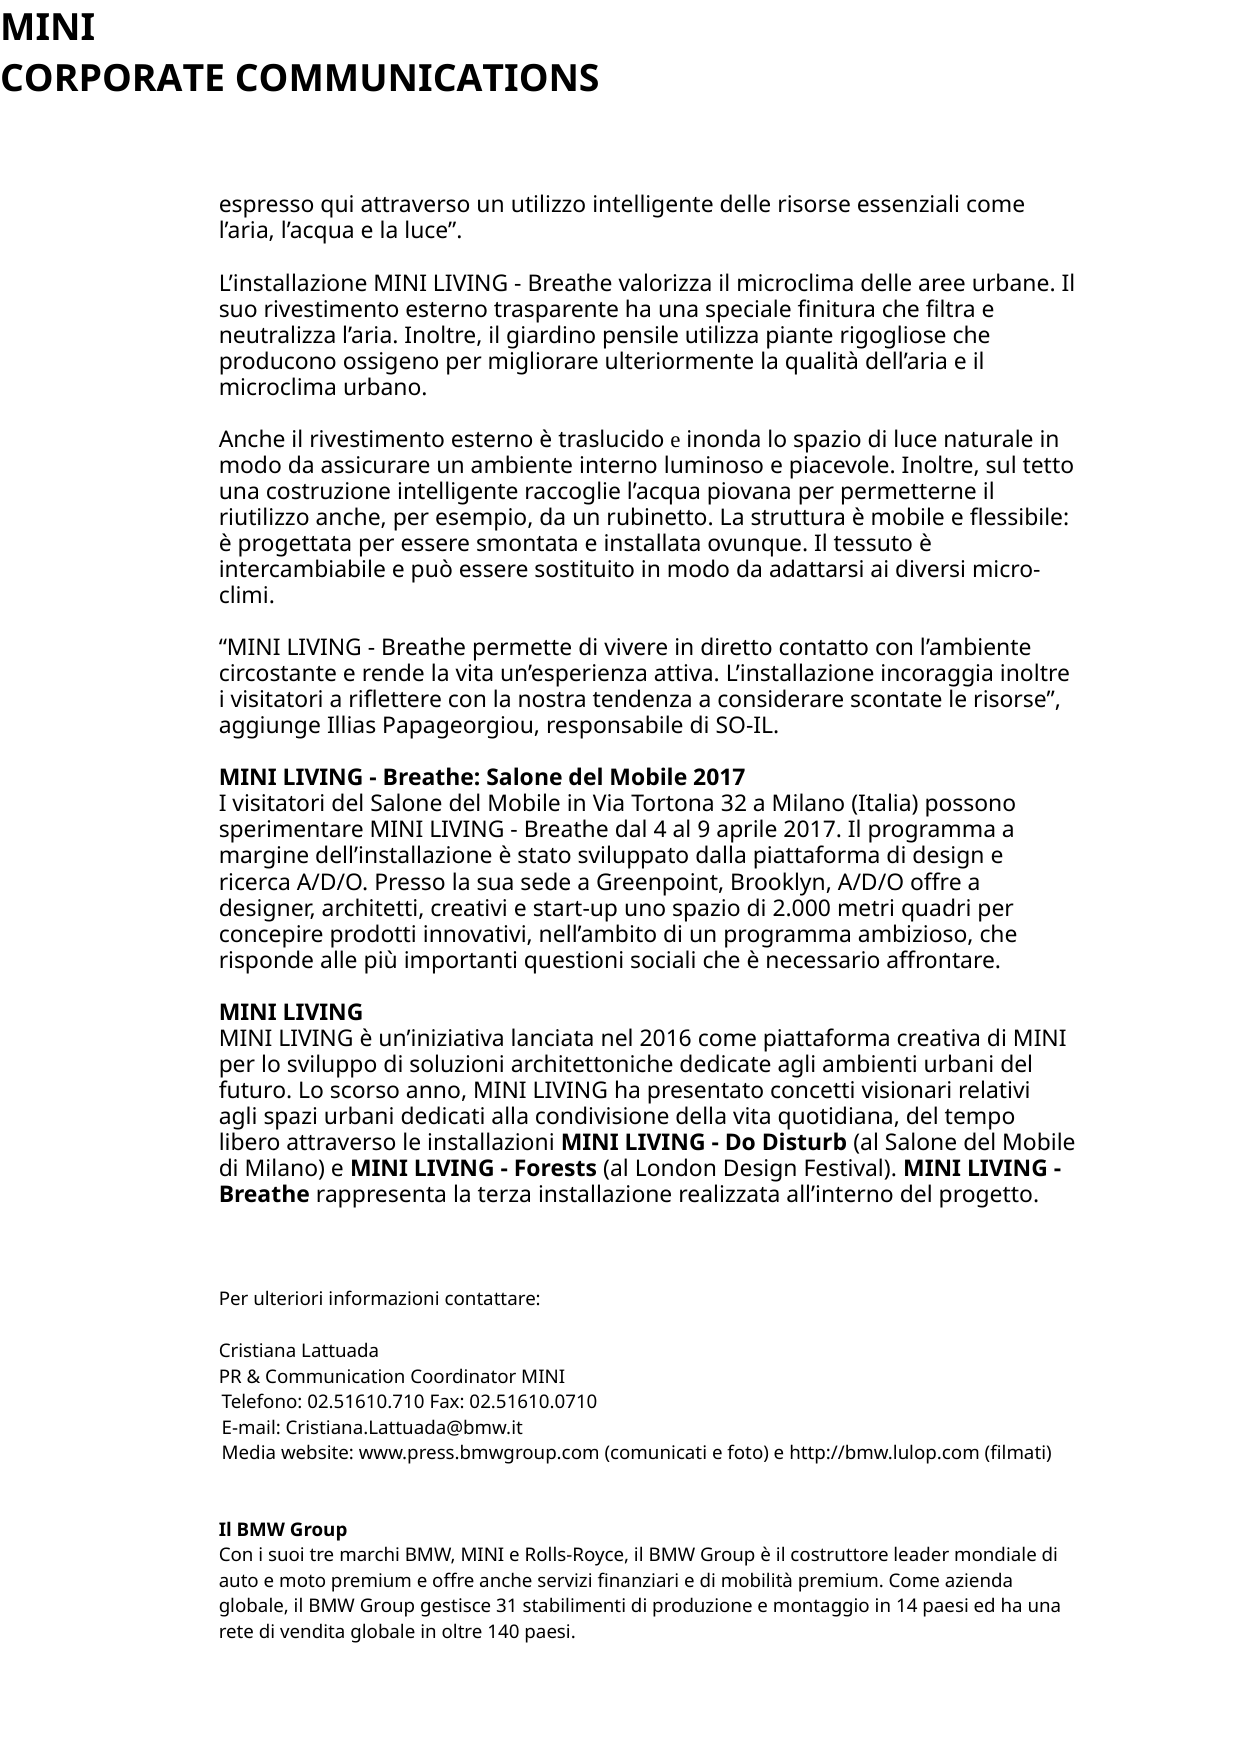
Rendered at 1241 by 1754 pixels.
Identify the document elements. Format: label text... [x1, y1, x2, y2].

text “MINI LIVING - Breathe permette di vivere in diretto contatto con l’ambiente circostante e rende la vita un’esperienza attiva. L’installazione incoraggia inoltre i visitatori a riflettere con la nostra tendenza a considerare scontate le risorse”, aggiunge Illias Papageorgiou, responsabile di SO-IL. [218, 635, 1076, 739]
text MINI LIVING [218, 999, 1076, 1025]
text Il BMW Group [218, 1516, 1064, 1542]
text E-mail: Cristiana.Lattuada@bmw.it Media website: www.press.bmwgroup.com (comunicati e foto) e http://bmw.lulop.com (filmati) [221, 1414, 1076, 1465]
text L’installazione MINI LIVING - Breathe valorizza il microclima delle aree urbane. Il suo rivestimento esterno trasparente ha una speciale finitura che filtra e neutralizza l’aria. Inoltre, il giardino pensile utilizza piante rigogliose che producono ossigeno per migliorare ulteriormente la qualità dell’aria e il microclima urbano. [218, 270, 1076, 400]
text I visitatori del Salone del Mobile in Via Tortona 32 a Milano (Italia) possono sperimentare MINI LIVING - Breathe dal 4 al 9 aprile 2017. Il programma a margine dell’installazione è stato sviluppato dalla piattaforma di design e ricerca A/D/O. Presso la sua sede a Greenpoint, Brooklyn, A/D/O offre a designer, architetti, creativi e start-up uno spazio di 2.000 metri quadri per concepire prodotti innovativi, nell’ambito di un programma ambizioso, che risponde alle più importanti questioni sociali che è necessario affrontare. [218, 791, 1076, 973]
text MINI LIVING è un’iniziativa lanciata nel 2016 come piattaforma creativa di MINI per lo sviluppo di soluzioni architettoniche dedicate agli ambienti urbani del futuro. Lo scorso anno, MINI LIVING ha presentato concetti visionari relativi agli spazi urbani dedicati alla condivisione della vita quotidiana, del tempo libero attraverso le installazioni MINI LIVING - Do Disturb (al Salone del Mobile di Milano) e MINI LIVING - Forests (al London Design Festival). MINI LIVING - Breathe rappresenta la terza installazione realizzata all’interno del progetto. [218, 1025, 1076, 1208]
text PR & Communication Coordinator MINI [218, 1363, 1076, 1389]
text Telefono: 02.51610.710 Fax: 02.51610.0710 [221, 1389, 1076, 1414]
text Anche il rivestimento esterno è traslucido e inonda lo spazio di luce naturale in modo da assicurare un ambiente interno luminoso e piacevole. Inoltre, sul tetto una costruzione intelligente raccoglie l’acqua piovana per permetterne il riutilizzo anche, per esempio, da un rubinetto. La struttura è mobile e flessibile: è progettata per essere smontata e installata ovunque. Il tessuto è intercambiabile e può essere sostituito in modo da adattarsi ai diversi micro-climi. [218, 426, 1076, 609]
text Con i suoi tre marchi BMW, MINI e Rolls-Royce, il BMW Group è il costruttore leader mondiale di auto e moto premium e offre anche servizi finanziari e di mobilità premium. Come azienda globale, il BMW Group gestisce 31 stabilimenti di produzione e montaggio in 14 paesi ed ha una rete di vendita globale in oltre 140 paesi. [218, 1542, 1064, 1644]
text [218, 192, 1076, 244]
text Per ulteriori informazioni contattare: [218, 1286, 1076, 1338]
text Cristiana Lattuada [218, 1338, 1076, 1363]
text MINI LIVING - Breathe: Salone del Mobile 2017 [218, 765, 1076, 791]
